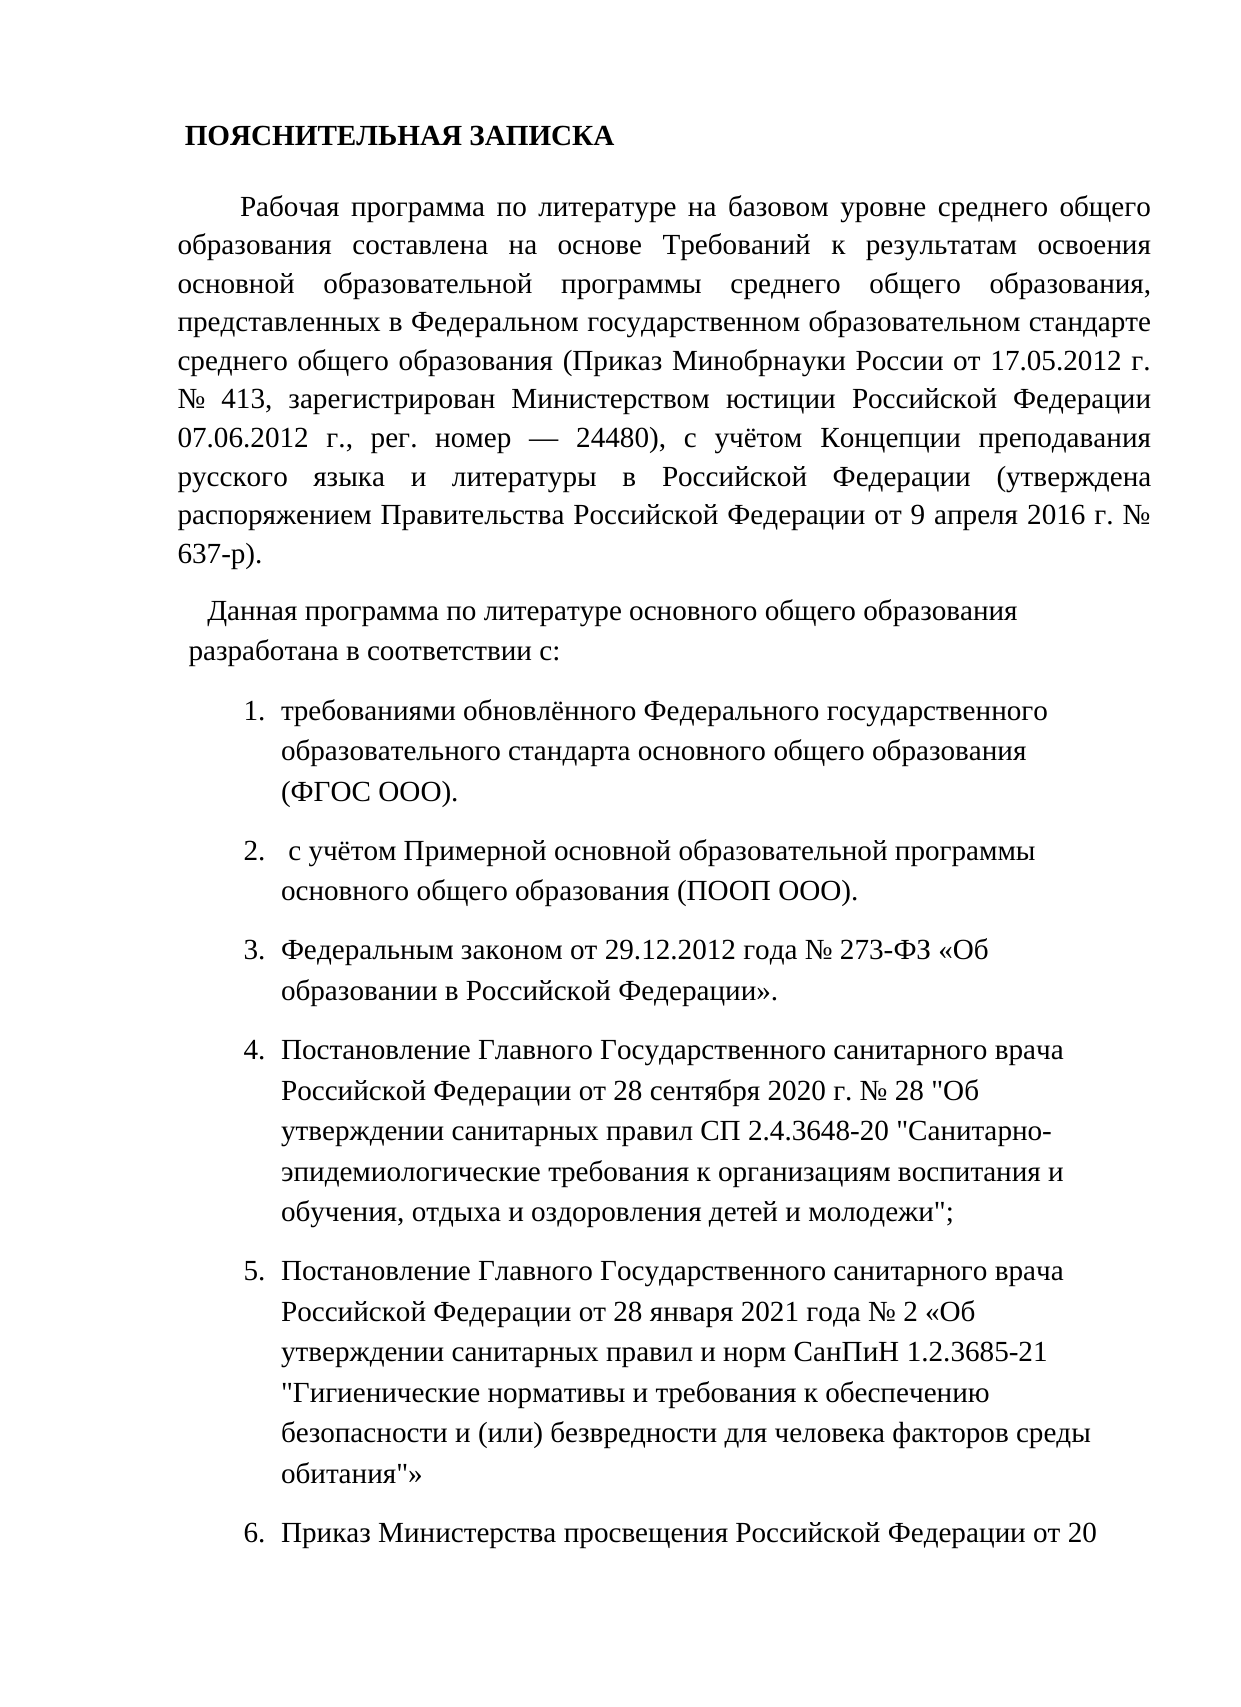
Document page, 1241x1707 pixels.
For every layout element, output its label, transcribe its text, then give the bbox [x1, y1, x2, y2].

text Рабочая программа по литературе на базовом уровне среднего общего образования составлена на основе Требований к результатам освоения основной образовательной программы среднего общего образования, представленных в Федеральном государственном образовательном стандарте среднего общего образования (Приказ Минобрнауки России от 17.05.2012 г. № 413, зарегистрирован Министерством юстиции Российской Федерации 07.06.2012 г., рег. номер — 24480), с учётом Концепции преподавания русского языка и литературы в Российской Федерации (утверждена распоряжением Правительства Российской Федерации от 9 апреля 2016 г. № 637-р). [177, 189, 1152, 569]
text Данная программа по литературе основного общего образования разработана в соответствии с: [188, 593, 1122, 667]
text ПОЯСНИТЕЛЬНАЯ ЗАПИСКА [177, 118, 1152, 152]
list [243, 1515, 1122, 1549]
list Постановление Главного Государственного санитарного врача Российской Федерации от 28 января 2021 года № 2 «Об утверждении санитарных правил и норм СанПиН 1.2.3685-21 "Гигиенические нормативы и требования к обеспечению безопасности и (или) безвредности для человека факторов среды обитания"» [243, 1253, 1122, 1489]
list Постановление Главного Государственного санитарного врача Российской Федерации от 28 сентября 2020 г. № 28 "Об утверждении санитарных правил СП 2.4.3648-20 "Санитарно-эпидемиологические требования к организациям воспитания и обучения, отдыха и оздоровления детей и молодежи"; [243, 1032, 1122, 1228]
list Федеральным законом от 29.12.2012 года № 273-ФЗ «Об образовании в Российской Федерации». [243, 932, 1122, 1007]
list с учётом Примерной основной образовательной программы основного общего образования (ПООП ООО). [243, 833, 1122, 907]
list требованиями обновлённого Федерального государственного образовательного стандарта основного общего образования (ФГОС ООО). [243, 693, 1122, 807]
